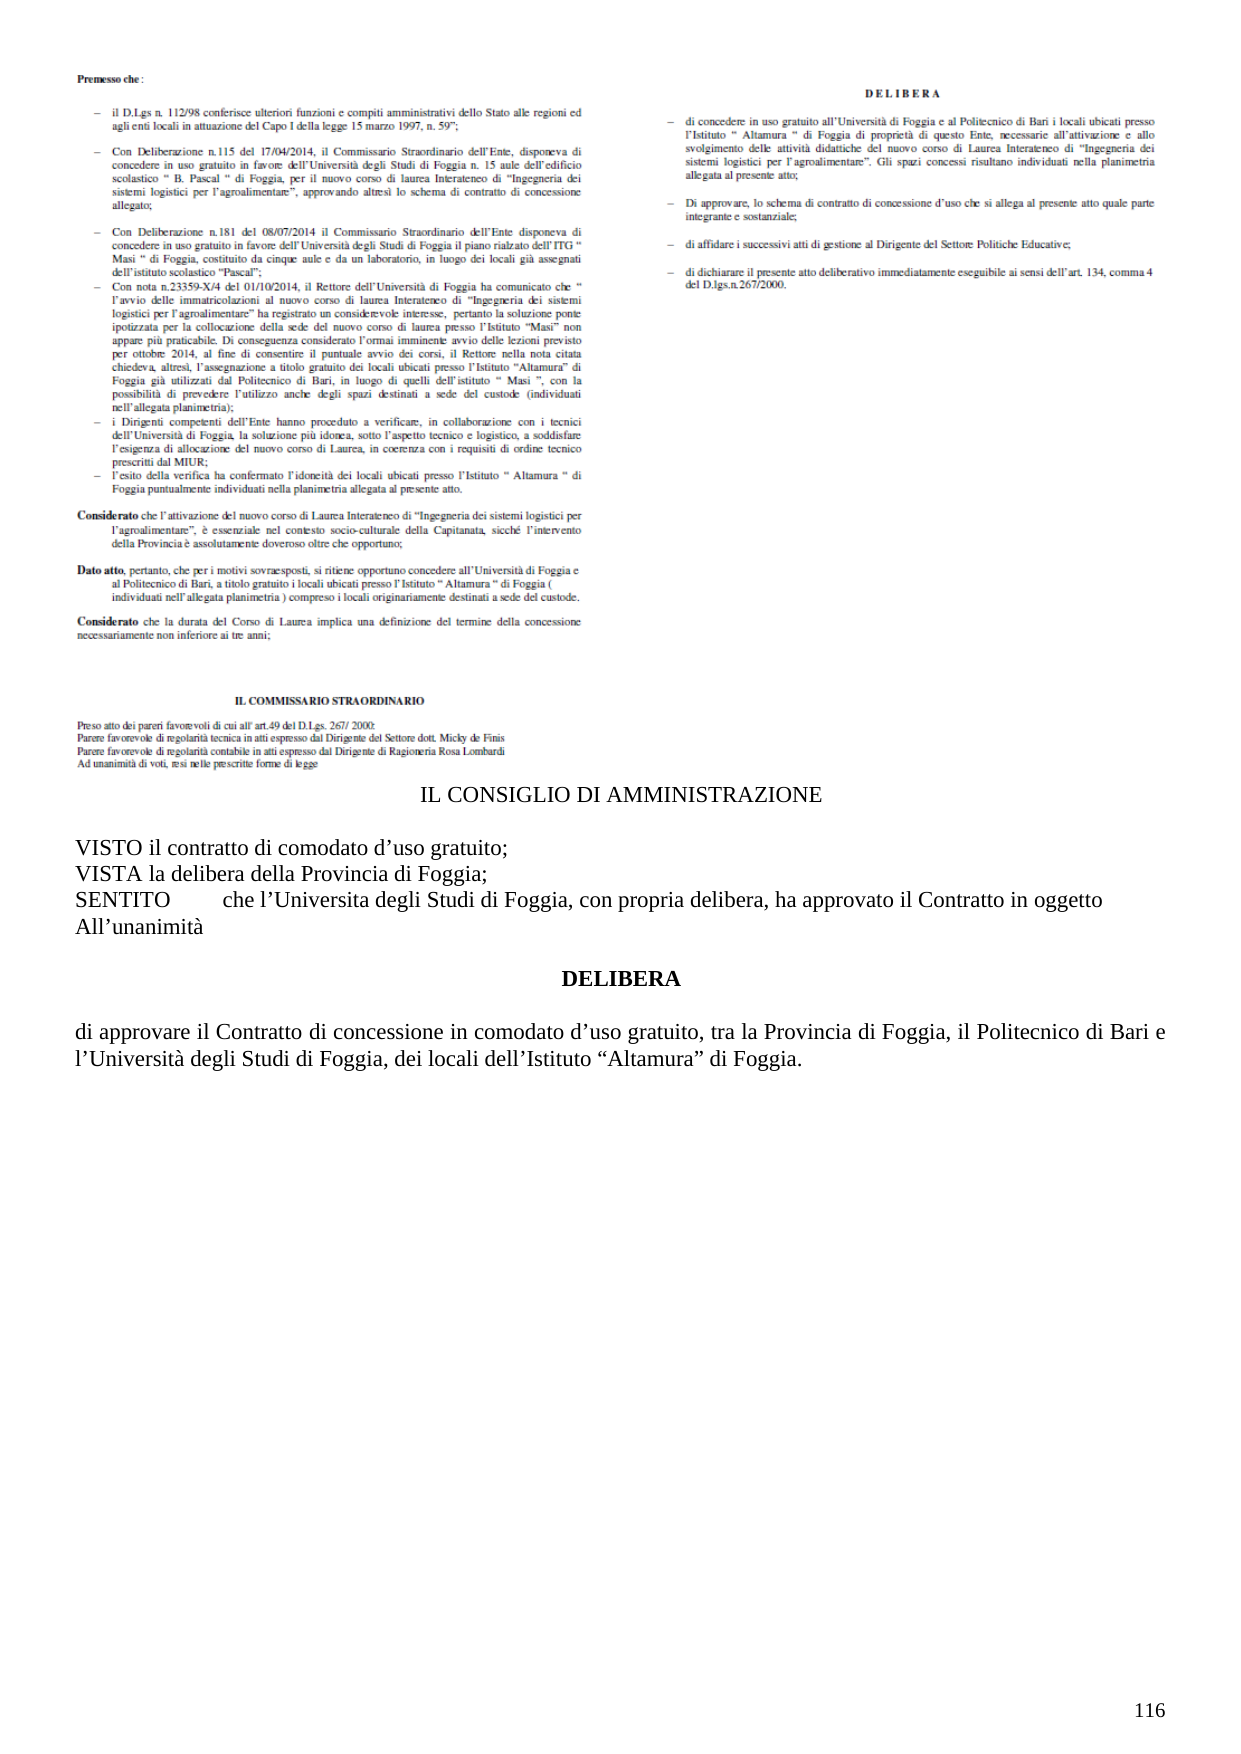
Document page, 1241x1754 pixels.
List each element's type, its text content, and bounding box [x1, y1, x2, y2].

text VISTO il contratto di comodato d’uso gratuito; [75, 834, 1168, 860]
text di approvare il Contratto di concessione in comodato d’uso gratuito, tra la Provincia di Foggia, il Politecnico di Bari e l’Università degli Studi di Foggia, dei locali dell’Istituto “Altamura” di Foggia. [75, 1018, 1168, 1071]
text VISTA la delibera della Provincia di Foggia; [75, 860, 1168, 886]
text DELIBERA [75, 966, 1168, 992]
text SENTITO che l’Universita degli Studi di Foggia, con propria delibera, ha approvato il Contratto in oggetto [75, 886, 1168, 913]
text IL CONSIGLIO DI AMMINISTRAZIONE [75, 781, 1168, 807]
text All’unanimità [75, 913, 1168, 939]
